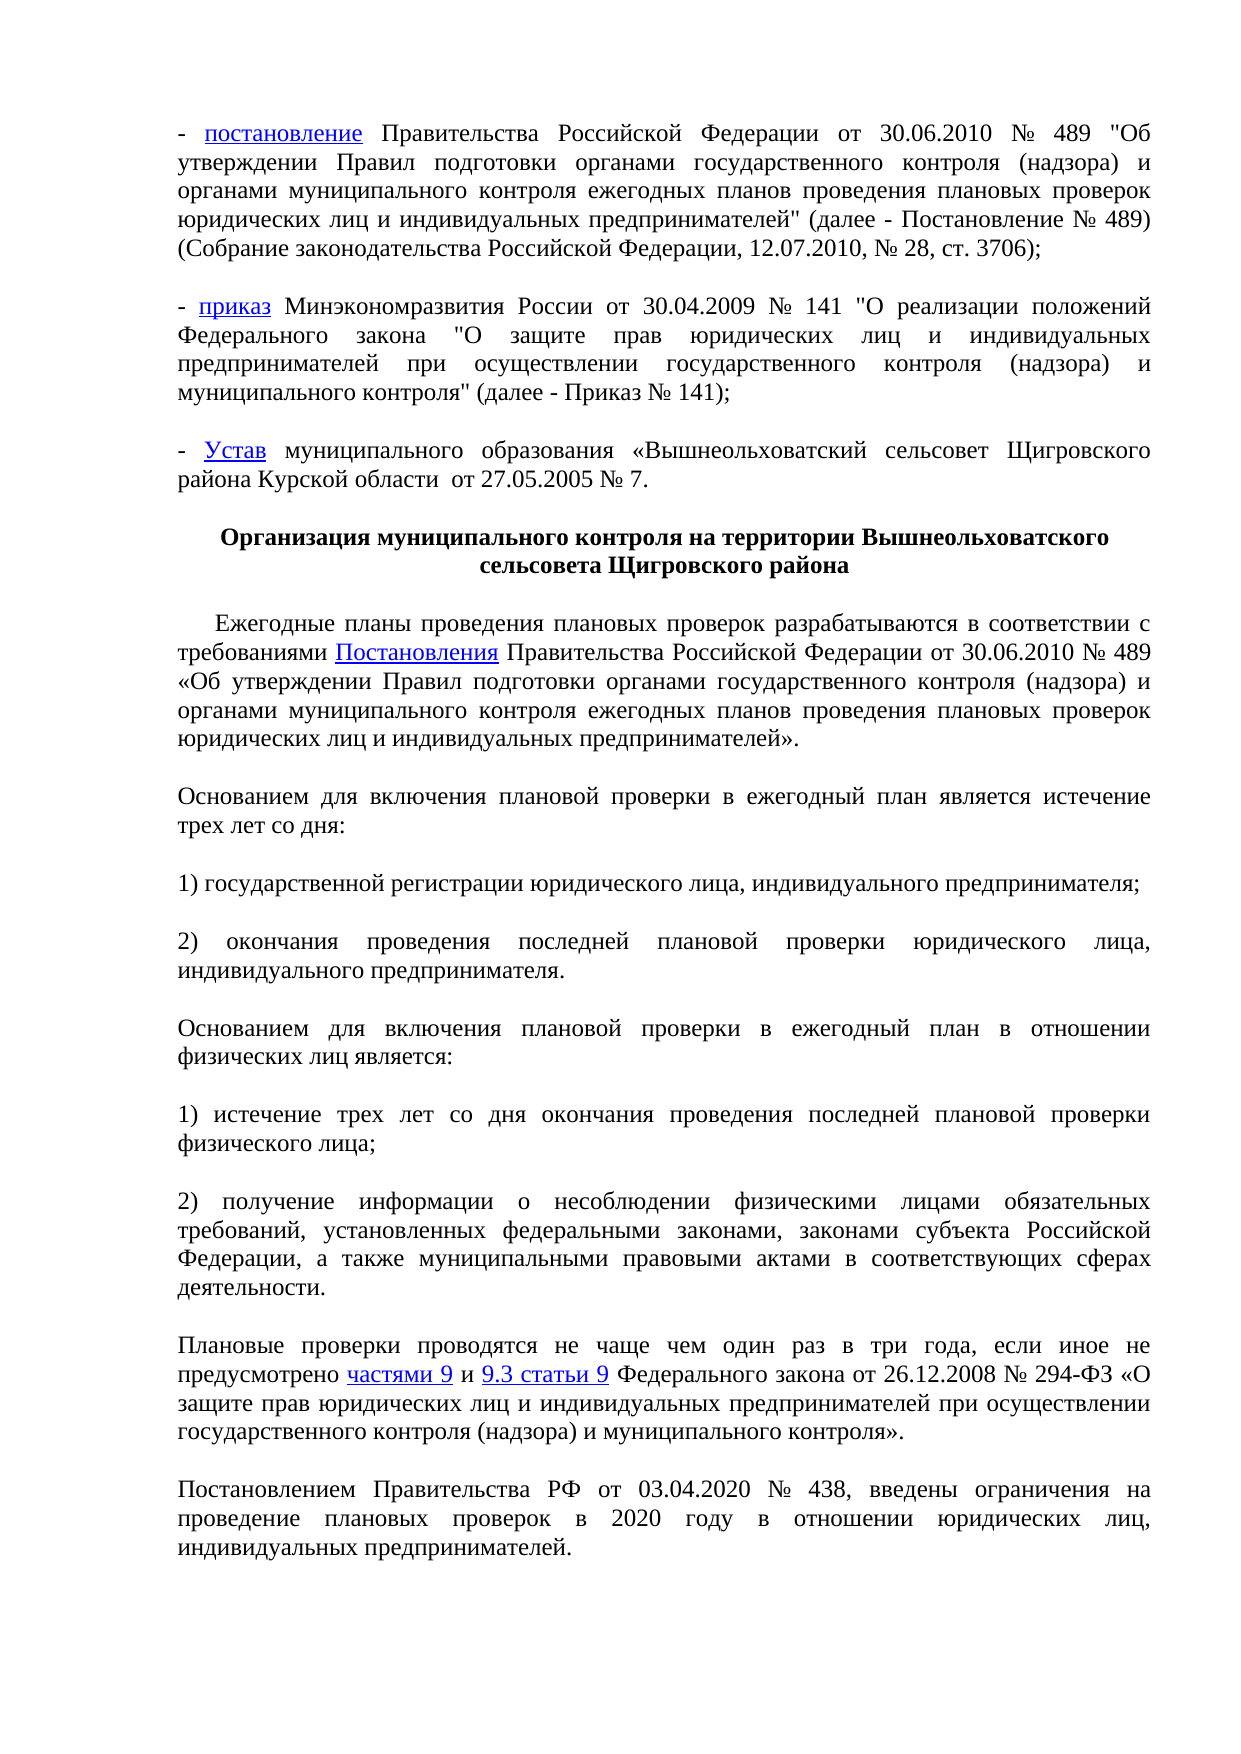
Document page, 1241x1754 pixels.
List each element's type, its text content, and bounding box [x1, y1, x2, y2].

text - постановление Правительства Российской Федерации от 30.06.2010 № 489 "Об утверждении Правил подготовки органами государственного контроля (надзора) и органами муниципального контроля ежегодных планов проведения плановых проверок юридических лиц и индивидуальных предпринимателей" (далее - Постановление № 489) (Собрание законодательства Российской Федерации, 12.07.2010, № 28, ст. 3706); [177, 118, 1152, 262]
text Организация муниципального контроля на территории Вышнеольховатского сельсовета Щигровского района [177, 522, 1152, 579]
text - Устав муниципального образования «Вышнеольховатский сельсовет Щигровского района Курской области от 27.05.2005 № 7. [177, 435, 1152, 493]
text - приказ Минэкономразвития России от 30.04.2009 № 141 "О реализации положений Федерального закона "О защите прав юридических лиц и индивидуальных предпринимателей при осуществлении государственного контроля (надзора) и муниципального контроля" (далее - Приказ № 141); [177, 291, 1152, 406]
text 2) получение информации о несоблюдении физическими лицами обязательных требований, установленных федеральными законами, законами субъекта Российской Федерации, а также муниципальными правовыми актами в соответствующих сферах деятельности. [177, 1186, 1152, 1301]
text Ежегодные планы проведения плановых проверок разрабатываются в соответствии с требованиями Постановления Правительства Российской Федерации от 30.06.2010 № 489 «Об утверждении Правил подготовки органами государственного контроля (надзора) и органами муниципального контроля ежегодных планов проведения плановых проверок юридических лиц и индивидуальных предпринимателей». [177, 608, 1152, 752]
text 1) истечение трех лет со дня окончания проведения последней плановой проверки физического лица; [177, 1099, 1152, 1157]
text Плановые проверки проводятся не чаще чем один раз в три года, если иное не предусмотрено частями 9 и 9.3 статьи 9 Федерального закона от 26.12.2008 № 294-ФЗ «О защите прав юридических лиц и индивидуальных предпринимателей при осуществлении государственного контроля (надзора) и муниципального контроля». [177, 1330, 1152, 1445]
text Основанием для включения плановой проверки в ежегодный план в отношении физических лиц является: [177, 1013, 1152, 1070]
text 2) окончания проведения последней плановой проверки юридического лица, индивидуального предпринимателя. [177, 926, 1152, 983]
text 1) государственной регистрации юридического лица, индивидуального предпринимателя; [177, 868, 1152, 897]
text Постановлением Правительства РФ от 03.04.2020 № 438, введены ограничения на проведение плановых проверок в 2020 году в отношении юридических лиц, индивидуальных предпринимателей. [177, 1474, 1152, 1561]
text Основанием для включения плановой проверки в ежегодный план является истечение трех лет со дня: [177, 781, 1152, 839]
